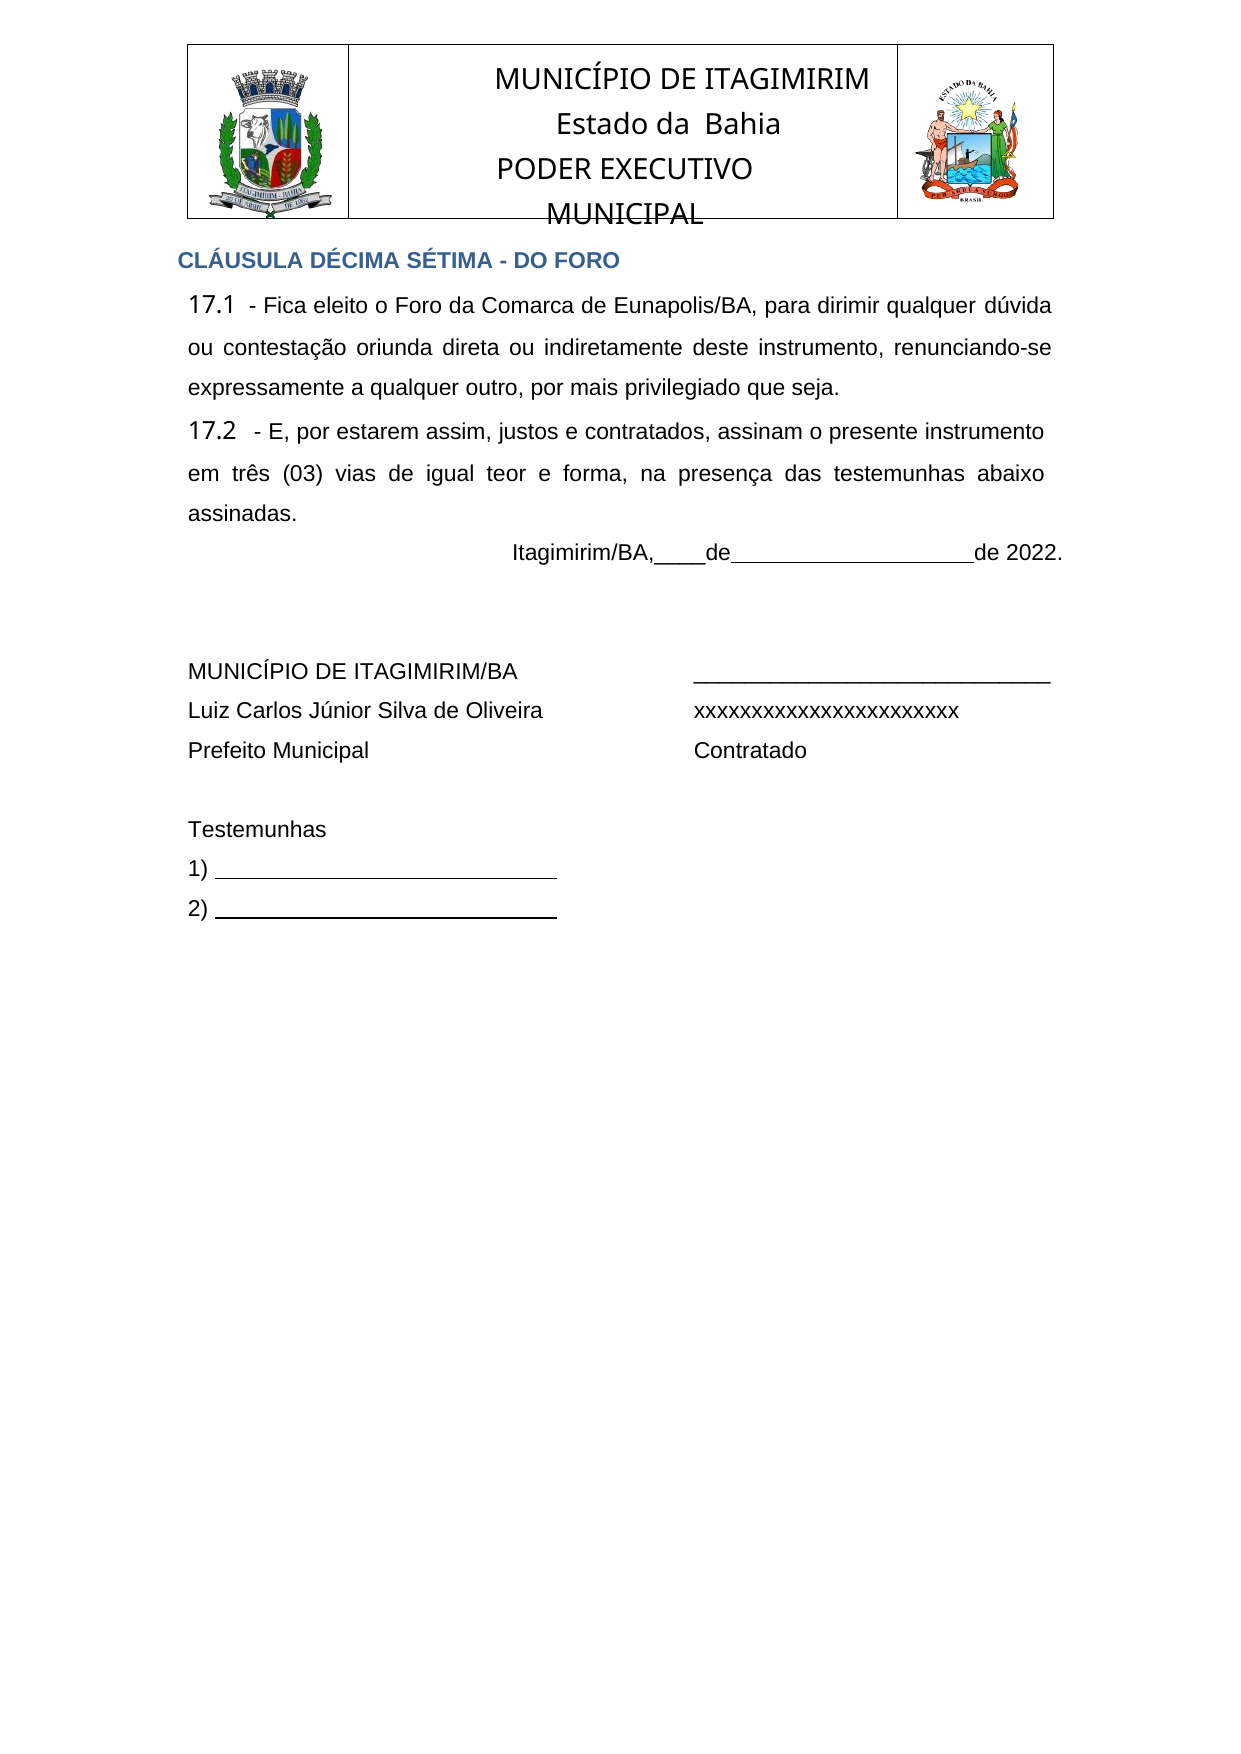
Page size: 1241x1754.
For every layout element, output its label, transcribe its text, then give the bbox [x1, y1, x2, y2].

picture [915, 80, 1019, 202]
list - E, por estarem assim, justos e contratados, assinam o presente instrumento em três (03) vias de igual teor e forma, na presença das testemunhas abaixo assinadas. [188, 413, 1045, 526]
text MUNICÍPIO DE ITAGIMIRIM/BA ____________________________ [188, 658, 1063, 684]
picture [208, 69, 332, 218]
list - Fica eleito o Foro da Comarca de Eunapolis/BA, para dirimir qualquer dúvida ou contestação oriunda direta ou indiretamente deste instrumento, renunciando-se expressamente a qualquer outro, por mais privilegiado que seja. [188, 287, 1052, 400]
text Luiz Carlos Júnior Silva de Oliveira xxxxxxxxxxxxxxxxxxxxxxx [188, 697, 1063, 723]
text Itagimirim/BA,____de de 2022. [188, 539, 1063, 566]
text Testemunhas [188, 816, 1063, 842]
text 2) [188, 894, 1063, 921]
text 1) [188, 855, 1063, 881]
subtitle CLÁUSULA DÉCIMA SÉTIMA - DO FORO [177, 247, 1063, 274]
text Prefeito Municipal Contratado [188, 737, 1063, 763]
